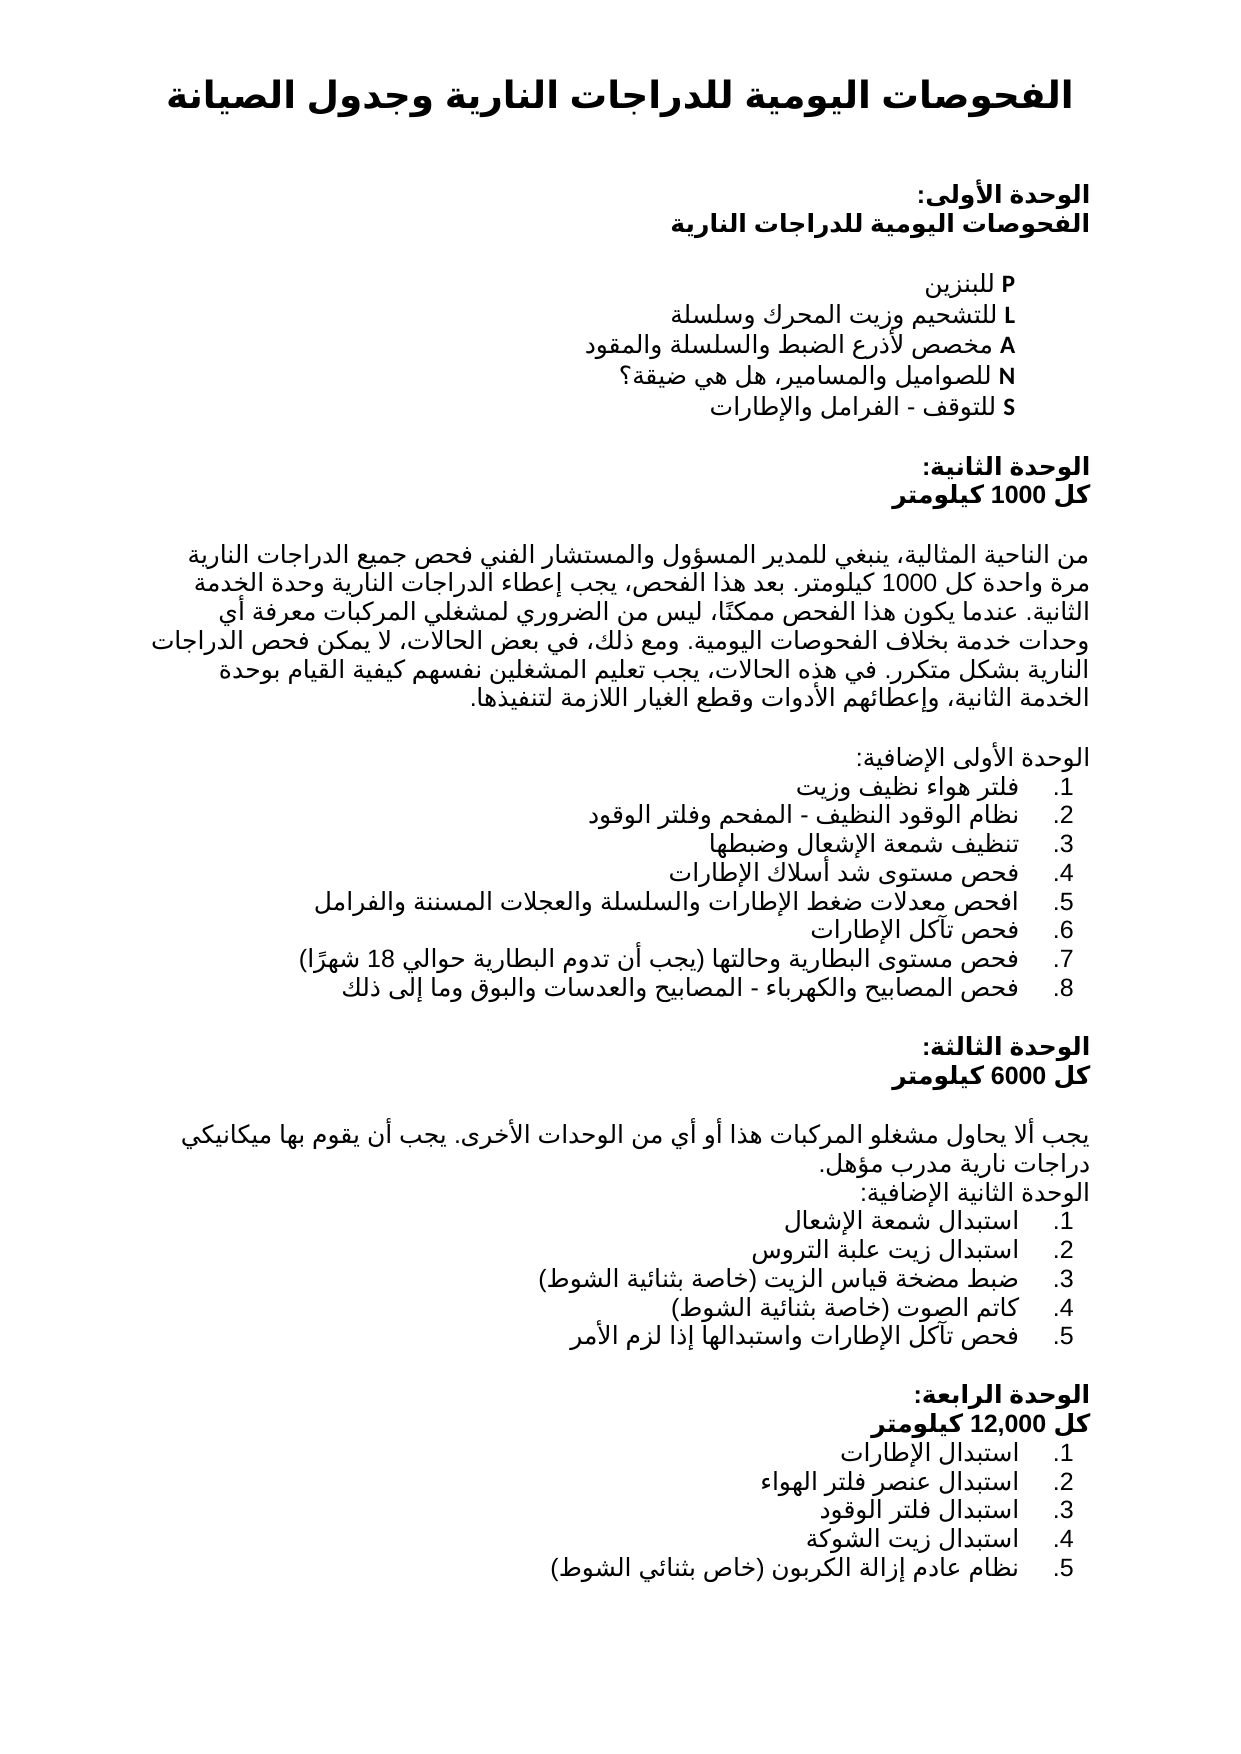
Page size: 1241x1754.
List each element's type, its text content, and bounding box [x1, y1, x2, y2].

list استبدال زيت الشوكة [150, 1524, 1053, 1553]
text N للصواميل والمسامير، هل هي ضيقة؟ [150, 360, 1015, 391]
list كاتم الصوت (خاصة بثنائية الشوط) [150, 1292, 1053, 1321]
text من الناحية المثالية، ينبغي للمدير المسؤول والمستشار الفني فحص جميع الدراجات النارية مرة واحدة كل 1000 كيلومتر. بعد هذا الفحص، يجب إعطاء الدراجات النارية وحدة الخدمة الثانية. عندما يكون هذا الفحص ممكنًا، ليس من الضروري لمشغلي المركبات معرفة أي وحدات خدمة بخلاف الفحوصات اليومية. ومع ذلك، في بعض الحالات، لا يمكن فحص الدراجات النارية بشكل متكرر. في هذه الحالات، يجب تعليم المشغلين نفسهم كيفية القيام بوحدة الخدمة الثانية، وإعطائهم الأدوات وقطع الغيار اللازمة لتنفيذها. [150, 540, 1090, 712]
text كل 1000 كيلومتر [150, 480, 1090, 509]
text الوحدة الثانية الإضافية: [150, 1177, 1090, 1206]
list فحص تآكل الإطارات [150, 915, 1053, 944]
list استبدال زيت علبة التروس [150, 1235, 1053, 1264]
text P للبنزين [150, 268, 1015, 299]
list تنظيف شمعة الإشعال وضبطها [150, 829, 1053, 858]
text يجب ألا يحاول مشغلو المركبات هذا أو أي من الوحدات الأخرى. يجب أن يقوم بها ميكانيكي دراجات نارية مدرب مؤهل. [150, 1120, 1090, 1177]
text L للتشحيم وزيت المحرك وسلسلة [150, 299, 1015, 329]
text الفحوصات اليومية للدراجات النارية [150, 209, 1090, 238]
text كل 6000 كيلومتر [150, 1061, 1090, 1089]
list فحص تآكل الإطارات واستبدالها إذا لزم الأمر [150, 1321, 1053, 1350]
text الوحدة الأولى: [150, 181, 1090, 209]
list استبدال فلتر الوقود [150, 1496, 1053, 1524]
list افحص معدلات ضغط الإطارات والسلسلة والعجلات المسننة والفرامل [150, 886, 1053, 915]
text S للتوقف - الفرامل والإطارات [150, 391, 1015, 421]
text الوحدة الأولى الإضافية: [150, 743, 1090, 771]
list نظام الوقود النظيف - المفحم وفلتر الوقود [150, 800, 1053, 829]
text كل 12,000 كيلومتر [150, 1409, 1090, 1438]
list فلتر هواء نظيف وزيت [150, 771, 1053, 800]
text A مخصص لأذرع الضبط والسلسلة والمقود [150, 329, 1015, 360]
list استبدال الإطارات [150, 1438, 1053, 1467]
list فحص مستوى البطارية وحالتها (يجب أن تدوم البطارية حوالي 18 شهرًا) [150, 944, 1053, 973]
list استبدال شمعة الإشعال [150, 1206, 1053, 1235]
list ضبط مضخة قياس الزيت (خاصة بثنائية الشوط) [150, 1264, 1053, 1292]
text الوحدة الرابعة: [150, 1381, 1090, 1409]
text الوحدة الثانية: [150, 452, 1090, 480]
list فحص مستوى شد أسلاك الإطارات [150, 858, 1053, 886]
list نظام عادم إزالة الكربون (خاص بثنائي الشوط) [150, 1553, 1053, 1582]
text الوحدة الثالثة: [150, 1032, 1090, 1061]
list فحص المصابيح والكهرباء - المصابيح والعدسات والبوق وما إلى ذلك [150, 973, 1053, 1001]
list استبدال عنصر فلتر الهواء [150, 1467, 1053, 1496]
